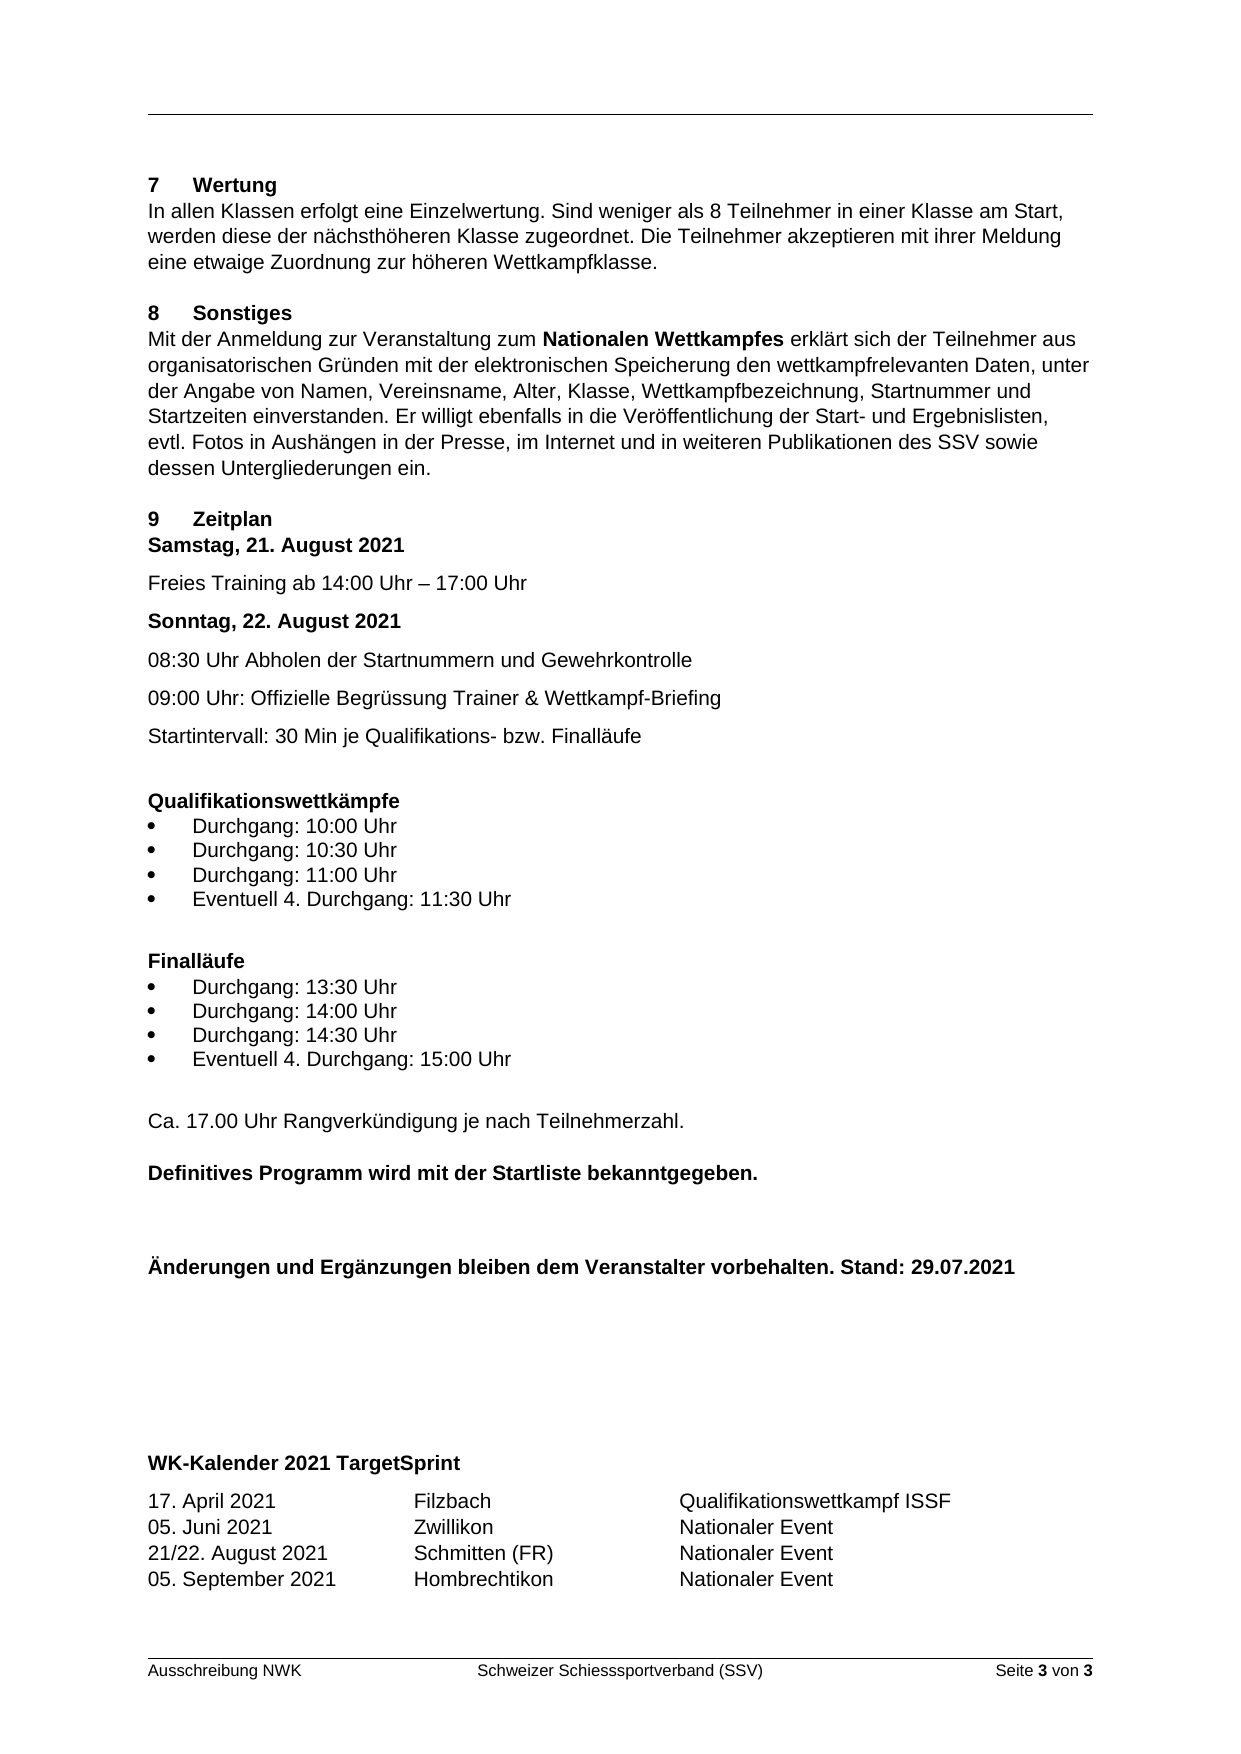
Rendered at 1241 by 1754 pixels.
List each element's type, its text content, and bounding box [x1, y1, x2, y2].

text Samstag, 21. August 2021 [148, 533, 1093, 557]
text Qualifikationswettkämpfe [148, 788, 1093, 812]
text 09:00 Uhr: Offizielle Begrüssung Trainer & Wettkampf-Briefing [148, 686, 1093, 710]
text Startintervall: 30 Min je Qualifikations- bzw. Finalläufe [148, 724, 1093, 748]
list Durchgang: 14:30 Uhr [148, 1023, 1093, 1047]
list Durchgang: 14:00 Uhr [148, 999, 1093, 1023]
text WK-Kalender 2021 TargetSprint [148, 1451, 1093, 1475]
subtitle Sonstiges [148, 301, 1093, 325]
list Eventuell 4. Durchgang: 15:00 Uhr [148, 1047, 1093, 1071]
text 21/22. August 2021 Schmitten (FR) Nationaler Event [148, 1541, 1093, 1565]
list Durchgang: 10:30 Uhr [148, 838, 1093, 862]
text Finalläufe [148, 949, 1093, 973]
text 05. Juni 2021 Zwillikon Nationaler Event [148, 1515, 1093, 1539]
text 17. April 2021 Filzbach Qualifikationswettkampf ISSF [148, 1489, 1093, 1513]
text 08:30 Uhr Abholen der Startnummern und Gewehrkontrolle [148, 648, 1093, 672]
text Änderungen und Ergänzungen bleiben dem Veranstalter vorbehalten. Stand: 29.07.2021 [148, 1255, 1093, 1279]
text Mit der Anmeldung zur Veranstaltung zum Nationalen Wettkampfes erklärt sich der Teilnehmer aus organisatorischen Gründen mit der elektronischen Speicherung den wettkampfrelevanten Daten, unter der Angabe von Namen, Vereinsname, Alter, Klasse, Wettkampfbezeichnung, Startnummer und Startzeiten einverstanden. Er willigt ebenfalls in die Veröffentlichung der Start- und Ergebnislisten, evtl. Fotos in Aushängen in der Presse, im Internet und in weiteren Publikationen des SSV sowie dessen Untergliederungen ein. [148, 327, 1093, 480]
list Durchgang: 13:30 Uhr [148, 975, 1093, 999]
text In allen Klassen erfolgt eine Einzelwertung. Sind weniger als 8 Teilnehmer in einer Klasse am Start, werden diese der nächsthöheren Klasse zugeordnet. Die Teilnehmer akzeptieren mit ihrer Meldung eine etwaige Zuordnung zur höheren Wettkampfklasse. [148, 198, 1093, 274]
text Freies Training ab 14:00 Uhr – 17:00 Uhr [148, 571, 1093, 595]
subtitle Zeitplan [148, 507, 1093, 531]
text Definitives Programm wird mit der Startliste bekanntgegeben. [148, 1161, 1093, 1185]
list Eventuell 4. Durchgang: 11:30 Uhr [148, 886, 1093, 911]
text 05. September 2021 Hombrechtikon Nationaler Event [148, 1567, 1093, 1591]
list Durchgang: 11:00 Uhr [148, 862, 1093, 886]
text Sonntag, 22. August 2021 [148, 609, 1093, 633]
text Ca. 17.00 Uhr Rangverkündigung je nach Teilnehmerzahl. [148, 1109, 1093, 1133]
list Durchgang: 10:00 Uhr [148, 814, 1093, 838]
subtitle Wertung [148, 173, 1093, 197]
